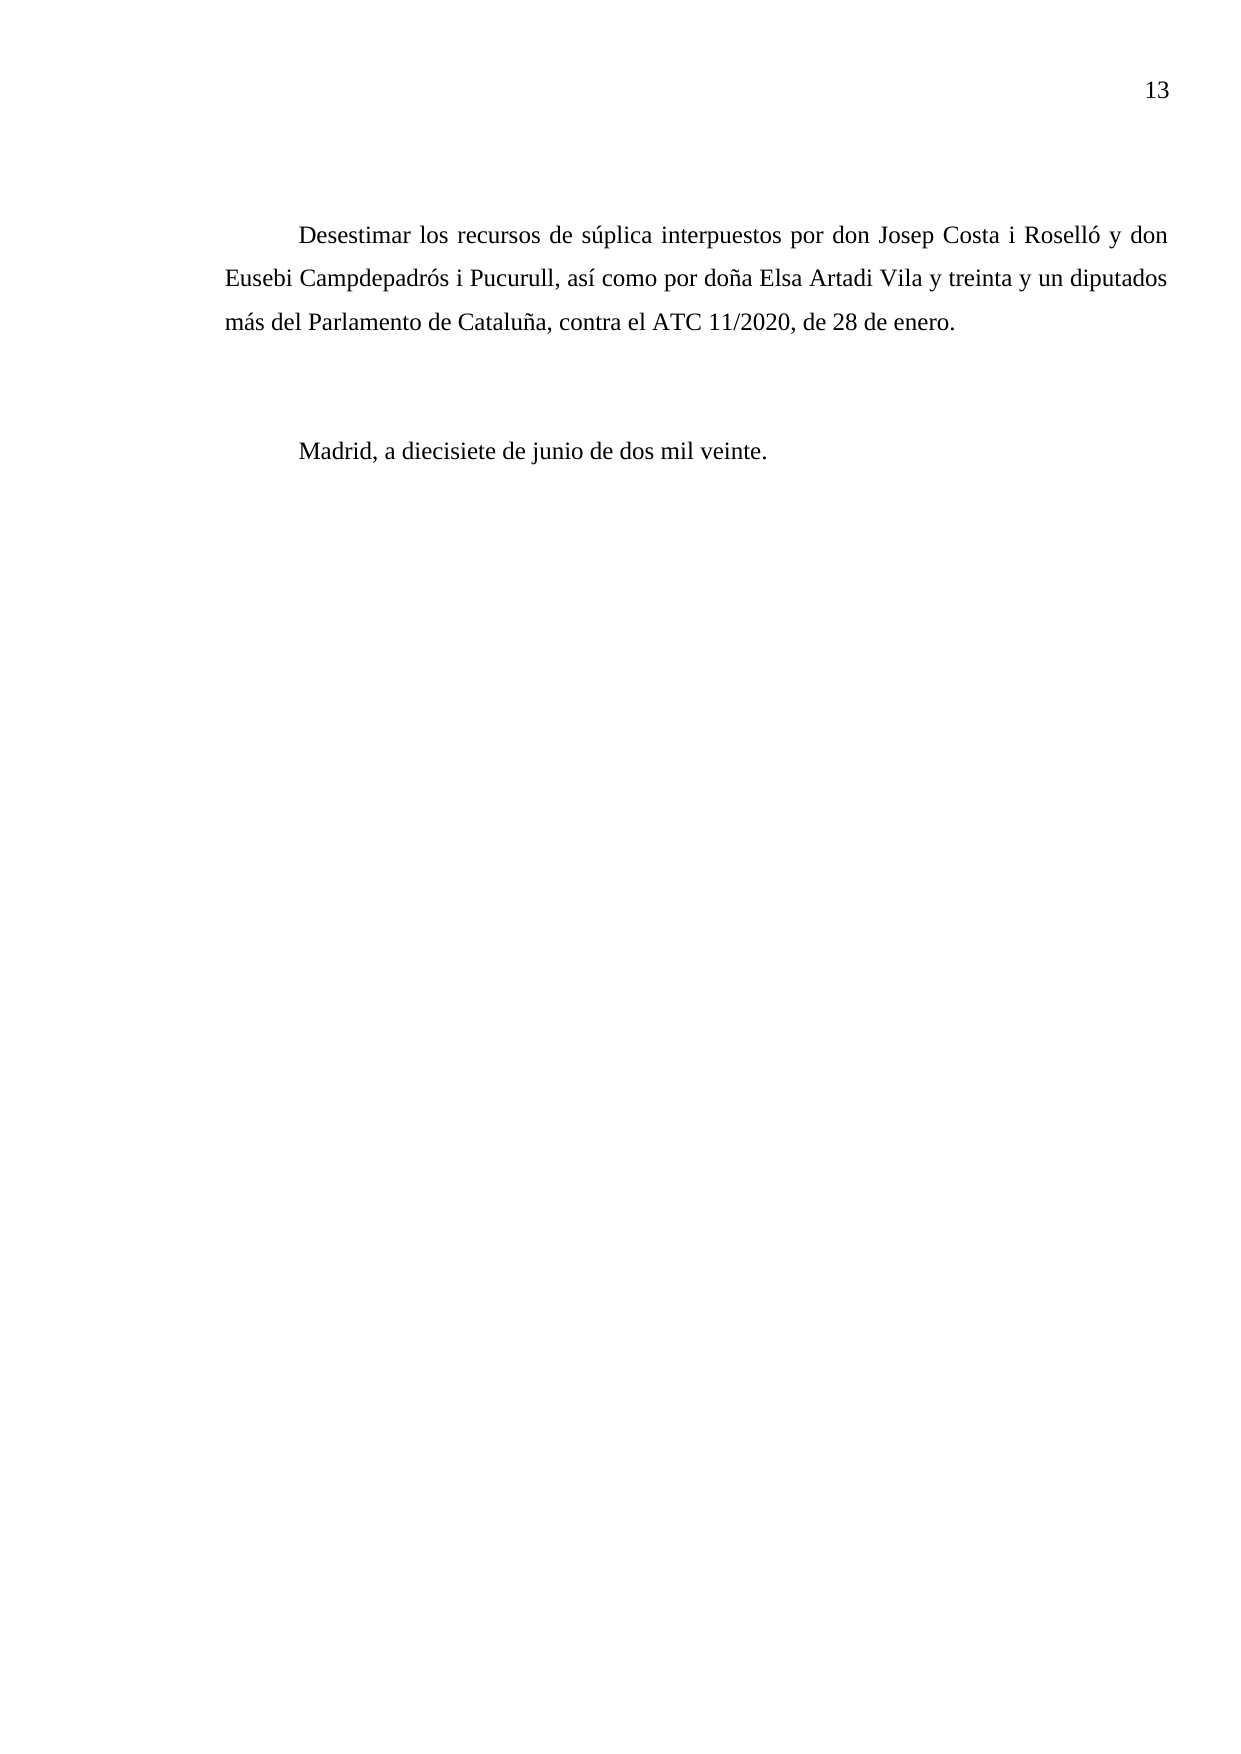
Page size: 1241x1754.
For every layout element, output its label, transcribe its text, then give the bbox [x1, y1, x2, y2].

text Desestimar los recursos de súplica interpuestos por don Josep Costa i Roselló y don Eusebi Campdepadrós i Pucurull, así como por doña Elsa Artadi Vila y treinta y un diputados más del Parlamento de Cataluña, contra el ATC 11/2020, de 28 de enero. [224, 220, 1169, 335]
text Madrid, a diecisiete de junio de dos mil veinte. [224, 436, 1169, 465]
